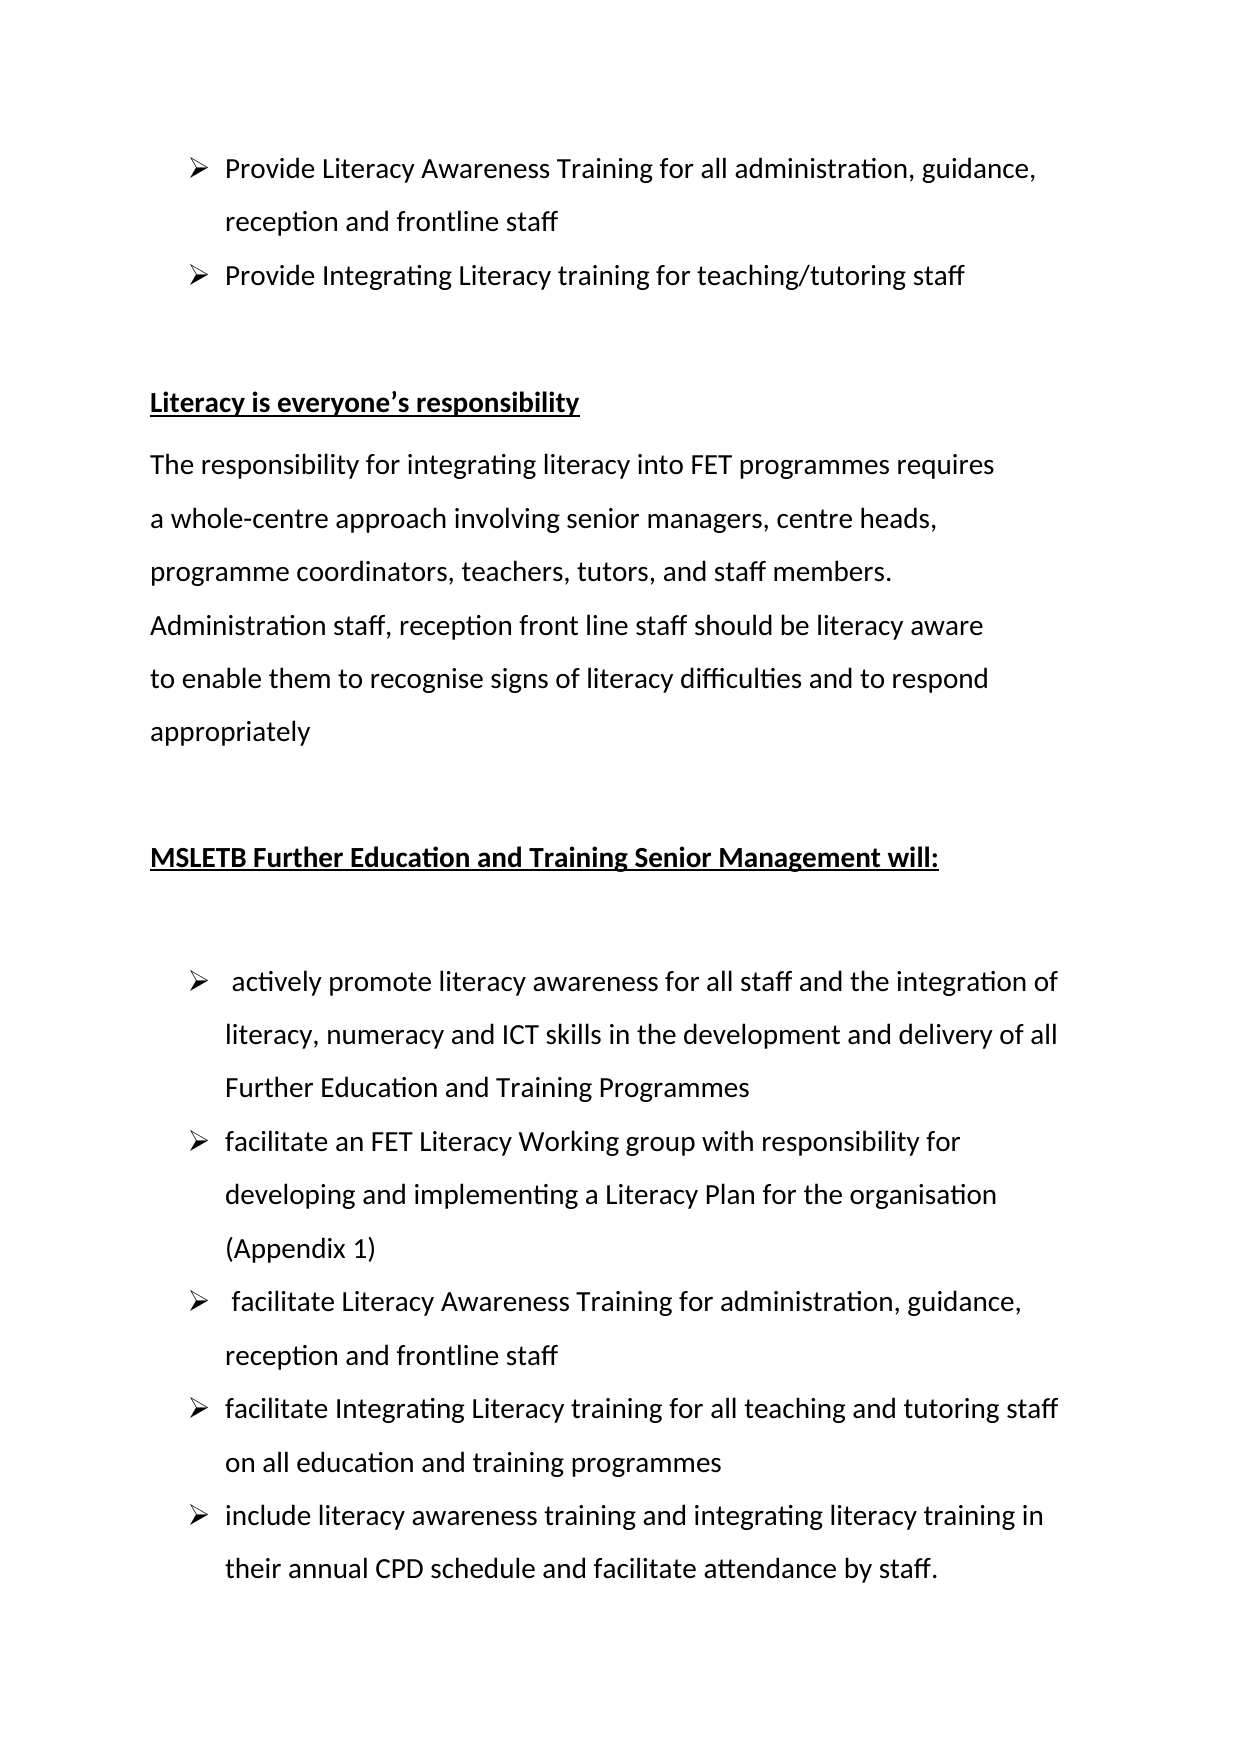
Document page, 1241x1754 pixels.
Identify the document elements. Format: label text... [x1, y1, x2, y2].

text MSLETB Further Education and Training Senior Management will: [150, 839, 1090, 875]
list Provide Integrating Literacy training for teaching/tutoring staff [187, 257, 1090, 292]
list Provide Literacy Awareness Training for all administration, guidance, reception and frontline staff [187, 150, 1090, 239]
list include literacy awareness training and integrating literacy training in their annual CPD schedule and facilitate attendance by staff. [187, 1497, 1090, 1586]
list actively promote literacy awareness for all staff and the integration of literacy, numeracy and ICT skills in the development and delivery of all Further Education and Training Programmes [187, 963, 1090, 1105]
text Literacy is everyone’s responsibility [150, 384, 1090, 420]
text The responsibility for integrating literacy into FET programmes requires a whole-centre approach involving senior managers, centre heads, programme coordinators, teachers, tutors, and staff members. Administration staff, reception front line staff should be literacy aware to enable them to recognise signs of literacy difficulties and to respond appropriately [150, 446, 998, 749]
list facilitate an FET Literacy Working group with responsibility for developing and implementing a Literacy Plan for the organisation (Appendix 1) [187, 1123, 1090, 1266]
list facilitate Literacy Awareness Training for administration, guidance, reception and frontline staff [187, 1283, 1090, 1372]
list facilitate Integrating Literacy training for all teaching and tutoring staff on all education and training programmes [187, 1390, 1090, 1479]
